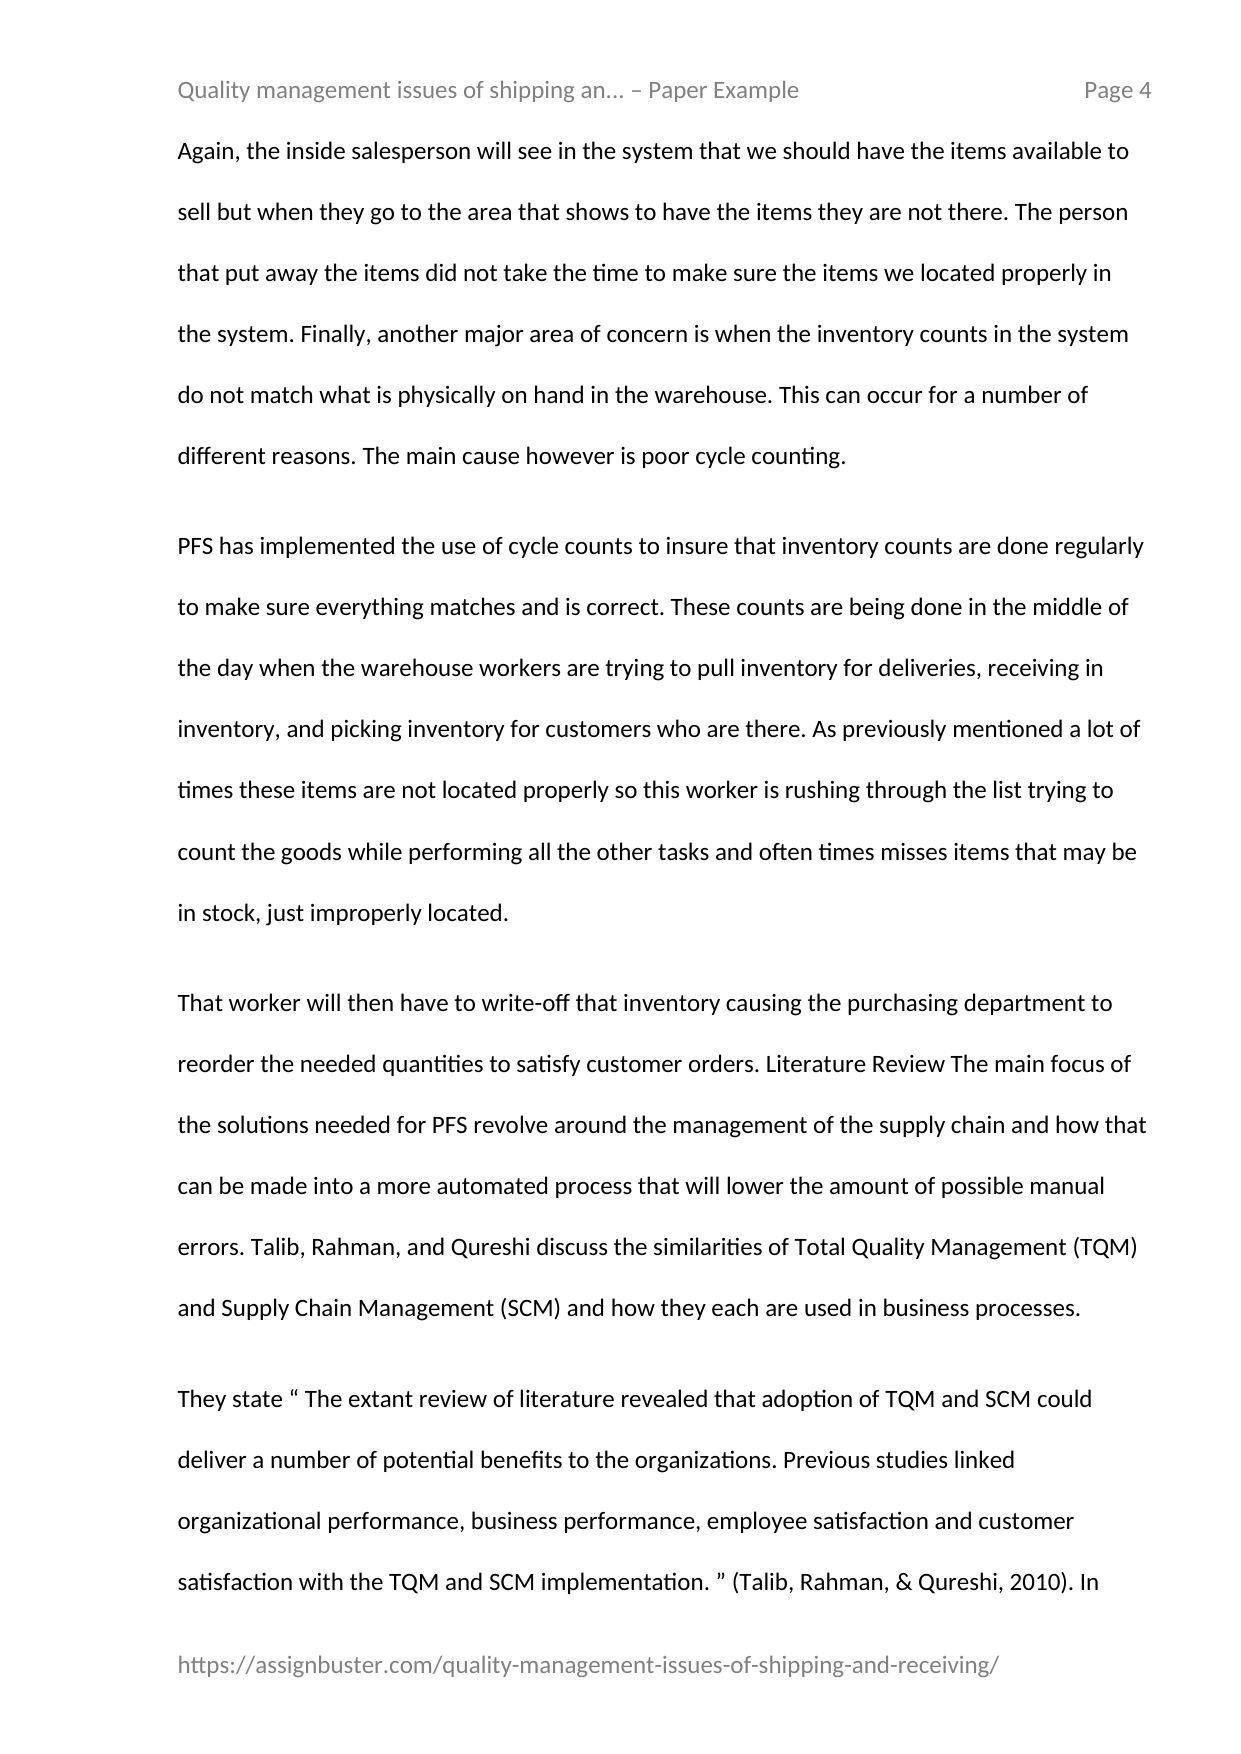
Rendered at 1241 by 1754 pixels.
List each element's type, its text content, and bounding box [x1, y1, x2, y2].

text Again, the inside salesperson will see in the system that we should have the items available to sell but when they go to the area that shows to have the items they are not there. The person that put away the items did not take the time to make sure the items we located properly in the system. Finally, another major area of concern is when the inventory counts in the system do not match what is physically on hand in the warehouse. This can occur for a number of different reasons. The main cause however is poor cycle counting. [177, 135, 1152, 471]
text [177, 1383, 1152, 1597]
text PFS has implemented the use of cycle counts to insure that inventory counts are done regularly to make sure everything matches and is correct. These counts are being done in the middle of the day when the warehouse workers are trying to pull inventory for deliveries, receiving in inventory, and picking inventory for customers who are there. As previously mentioned a lot of times these items are not located properly so this worker is rushing through the list trying to count the goods while performing all the other tasks and often times misses items that may be in stock, just improperly located. [177, 531, 1152, 927]
text That worker will then have to write-off that inventory causing the purchasing department to reorder the needed quantities to satisfy customer orders. Literature Review The main focus of the solutions needed for PFS revolve around the management of the supply chain and how that can be made into a more automated process that will lower the amount of possible manual errors. Talib, Rahman, and Qureshi discuss the similarities of Total Quality Management (TQM) and Supply Chain Management (SCM) and how they each are used in business processes. [177, 987, 1152, 1323]
